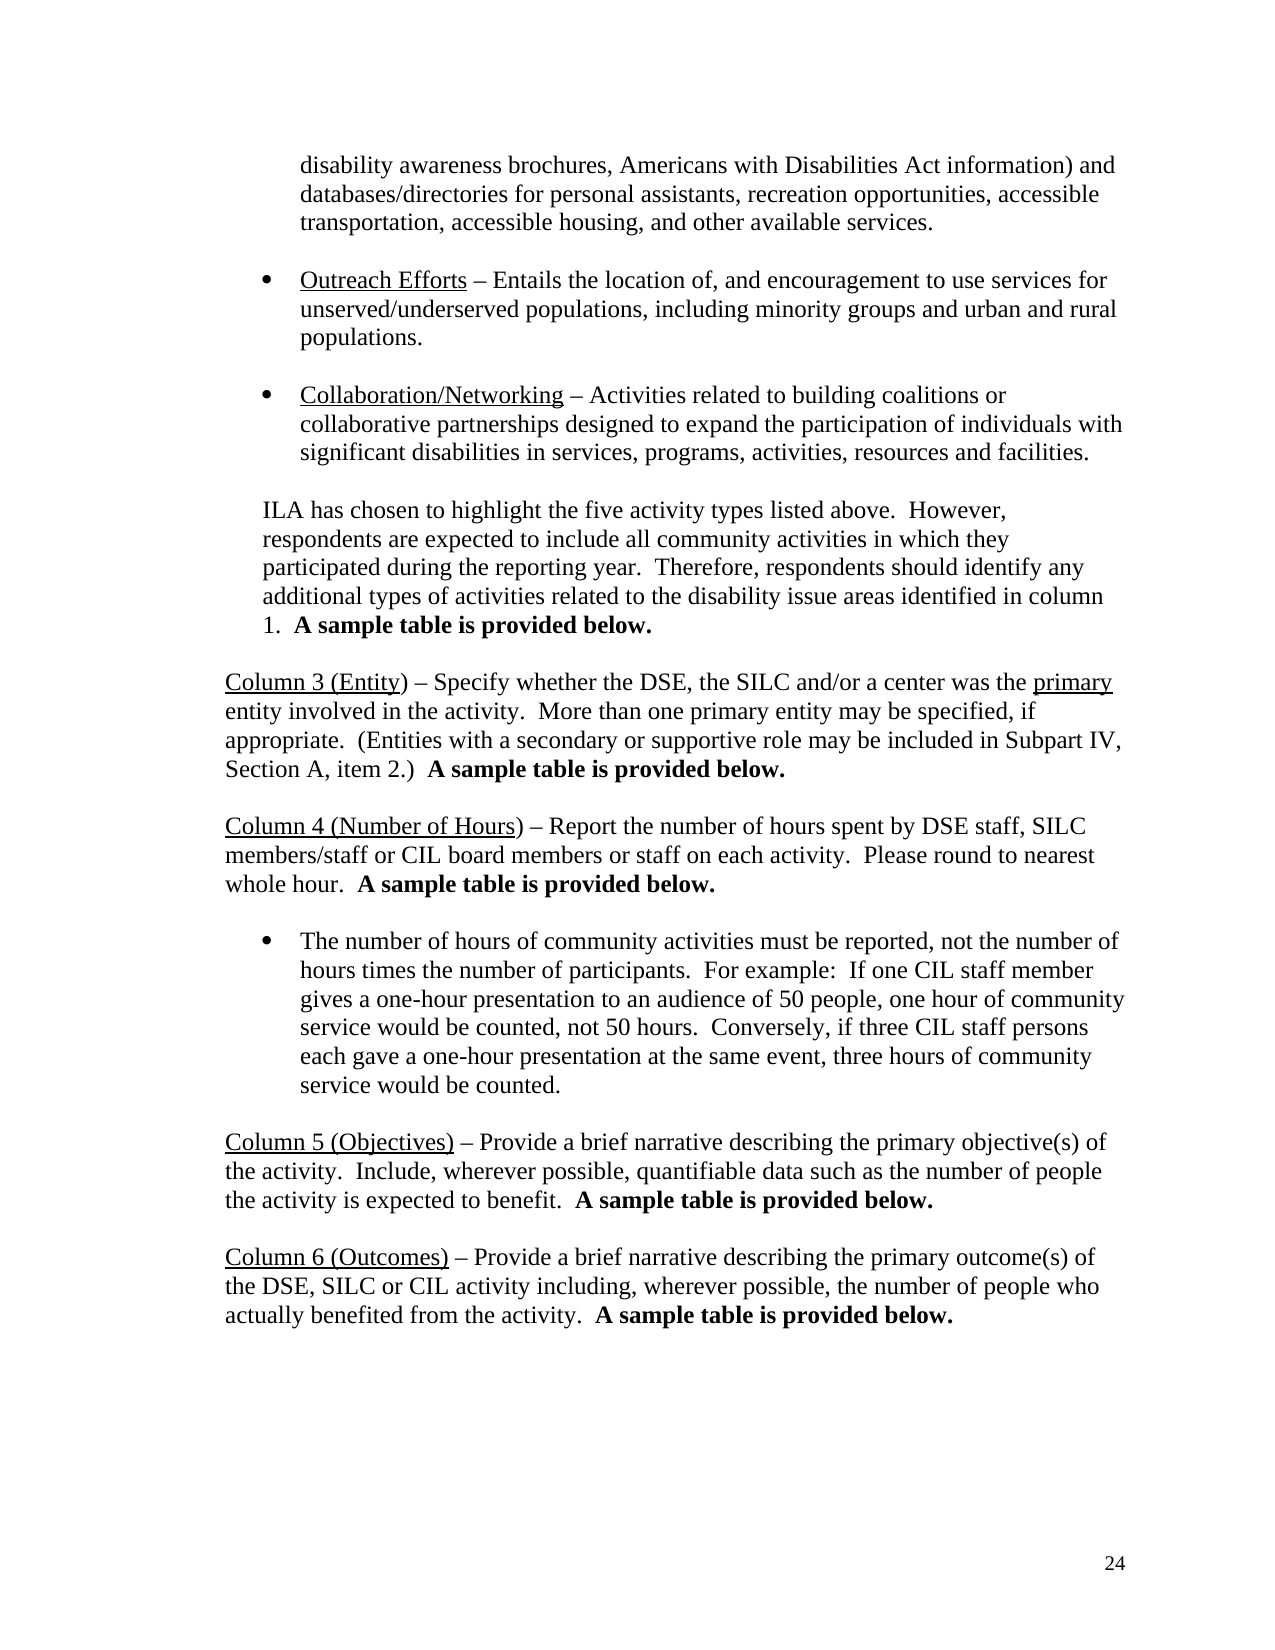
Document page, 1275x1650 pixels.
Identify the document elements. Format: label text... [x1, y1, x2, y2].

list Collaboration/Networking – Activities related to building coalitions or collaborative partnerships designed to expand the participation of individuals with significant disabilities in services, programs, activities, resources and facilities. [262, 380, 1125, 466]
text Column 6 (Outcomes) – Provide a brief narrative describing the primary outcome(s) of the DSE, SILC or CIL activity including, wherever possible, the number of people who actually benefited from the activity. A sample table is provided below. [225, 1242, 1125, 1329]
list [262, 150, 1125, 236]
text Column 4 (Number of Hours) – Report the number of hours spent by DSE staff, SILC members/staff or CIL board members or staff on each activity. Please round to nearest whole hour. A sample table is provided below. [225, 811, 1125, 897]
text Column 3 (Entity) – Specify whether the DSE, the SILC and/or a center was the primary entity involved in the activity. More than one primary entity may be specified, if appropriate. (Entities with a secondary or supportive role may be included in Subpart IV, Section A, item 2.) A sample table is provided below. [225, 667, 1125, 782]
list Outreach Efforts – Entails the location of, and encouragement to use services for unserved/underserved populations, including minority groups and urban and rural populations. [262, 265, 1125, 351]
text Column 5 (Objectives) – Provide a brief narrative describing the primary objective(s) of the activity. Include, wherever possible, quantifiable data such as the number of people the activity is expected to benefit. A sample table is provided below. [225, 1127, 1125, 1214]
list The number of hours of community activities must be reported, not the number of hours times the number of participants. For example: If one CIL staff member gives a one-hour presentation to an audience of 50 people, one hour of community service would be counted, not 50 hours. Conversely, if three CIL staff persons each gave a one-hour presentation at the same event, three hours of community service would be counted. [262, 926, 1125, 1099]
text ILA has chosen to highlight the five activity types listed above. However, respondents are expected to include all community activities in which they participated during the reporting year. Therefore, respondents should identify any additional types of activities related to the disability issue areas identified in column 1. A sample table is provided below. [262, 495, 1125, 639]
